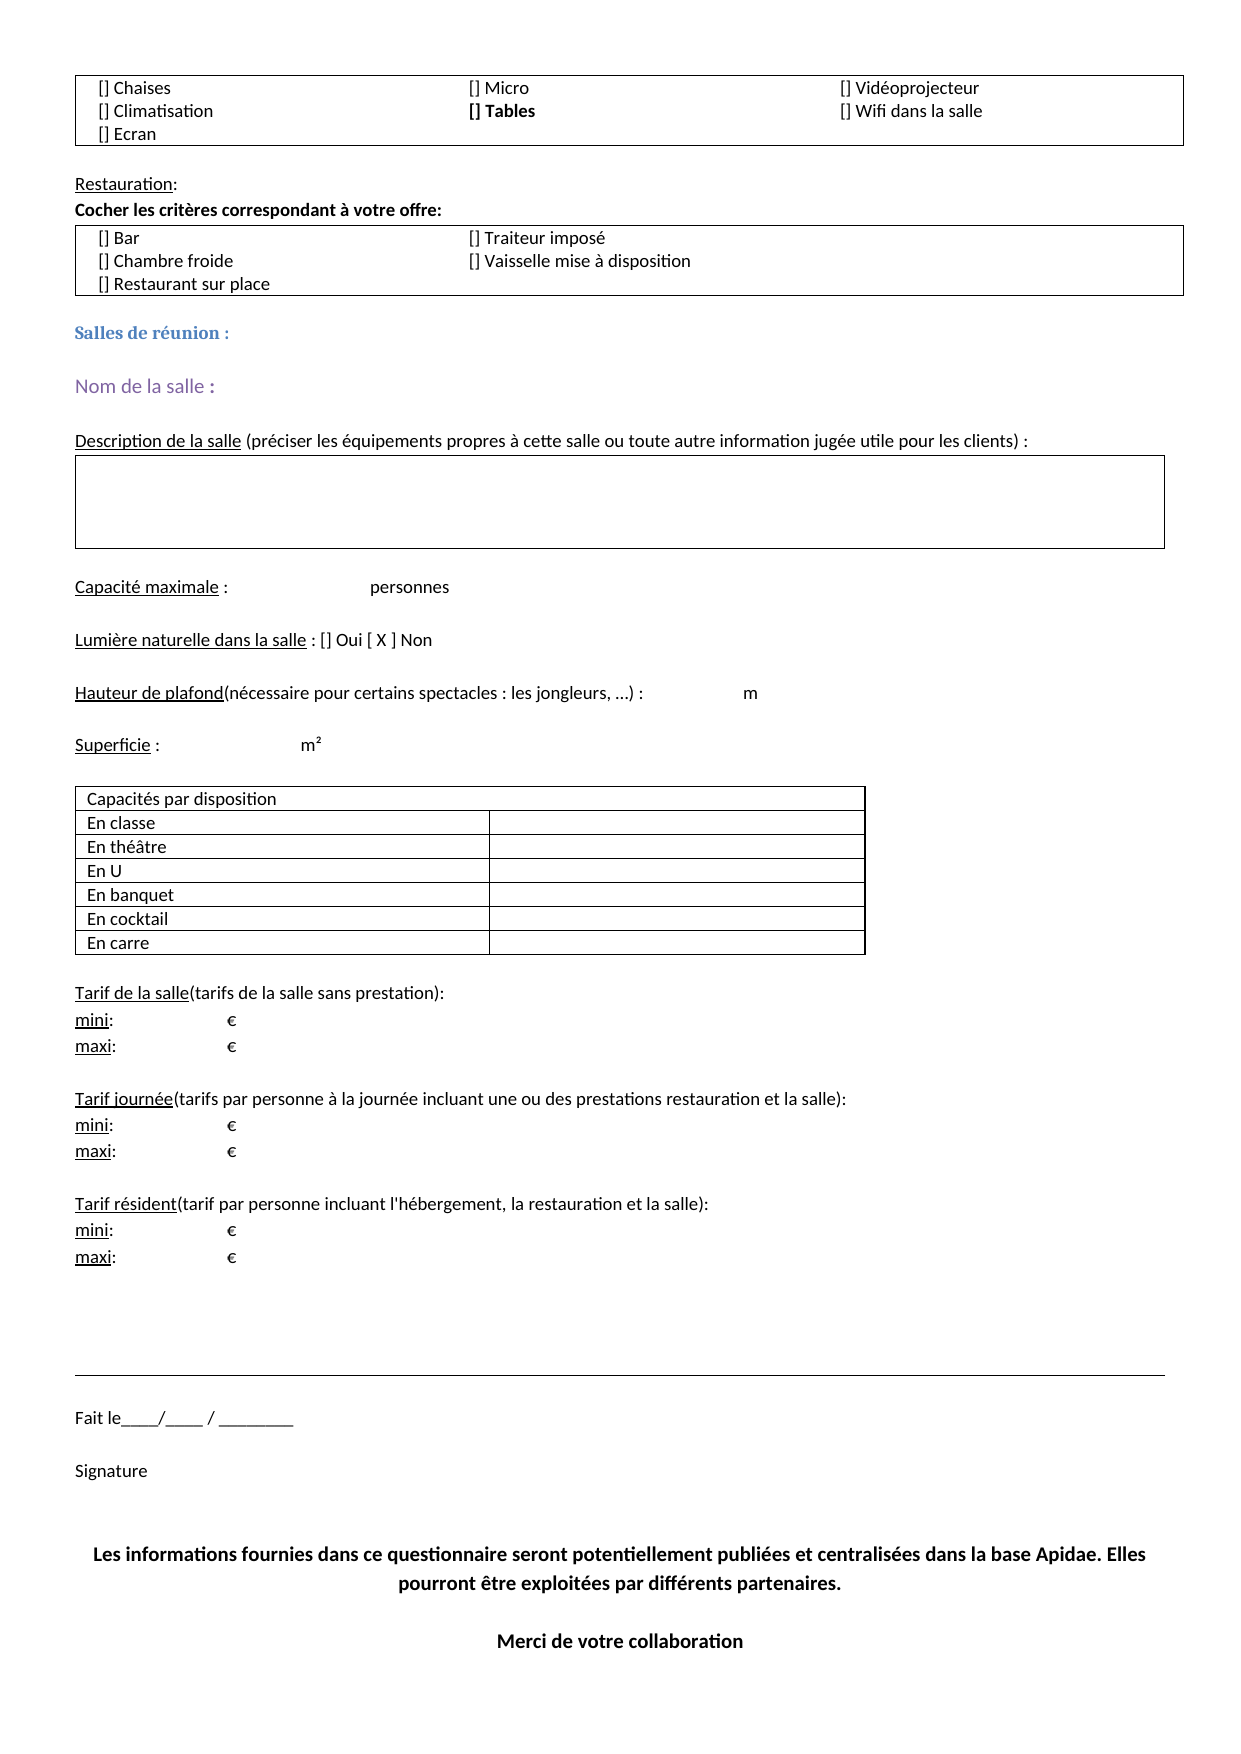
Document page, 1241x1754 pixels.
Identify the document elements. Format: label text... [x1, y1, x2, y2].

text Tarif résident(tarif par personne incluant l'hébergement, la restauration et la salle): [75, 1192, 1165, 1215]
table_cell [490, 931, 864, 954]
text maxi: € [75, 1139, 1165, 1162]
table_cell En banquet [76, 883, 489, 906]
table_header [76, 226, 446, 295]
text Tarif de la salle(tarifs de la salle sans prestation): [75, 981, 1165, 1004]
text Nom de la salle : [75, 373, 1165, 399]
table_header [817, 226, 1183, 295]
text Signature [75, 1459, 1165, 1482]
text Merci de votre collaboration [75, 1628, 1165, 1654]
table_cell [490, 811, 864, 834]
table_header [76, 76, 446, 145]
table_cell [490, 859, 864, 882]
text maxi: € [75, 1245, 1165, 1268]
table_cell [490, 907, 864, 930]
text Les informations fournies dans ce questionnaire seront potentiellement publiées et centralisées dans la base Apidae. Elles pourront être exploitées par différents partenaires. [75, 1541, 1165, 1595]
table_header [446, 76, 817, 145]
table_cell En carre [76, 931, 489, 954]
text Superficie : m² [75, 733, 1165, 756]
text Hauteur de plafond(nécessaire pour certains spectacles : les jongleurs, …) : m [75, 681, 1165, 704]
text mini: € [75, 1008, 1165, 1031]
table_header [446, 226, 817, 295]
table_header [817, 76, 1183, 145]
text Restauration: [75, 172, 1165, 195]
table_cell En classe [76, 811, 489, 834]
text Tarif journée(tarifs par personne à la journée incluant une ou des prestations restauration et la salle): [75, 1087, 1165, 1110]
text Salles de réunion : [75, 322, 1165, 344]
table_cell [490, 883, 864, 906]
text maxi: € [75, 1034, 1165, 1057]
text Description de la salle (préciser les équipements propres à cette salle ou toute autre information jugée utile pour les clients) : [75, 429, 1165, 452]
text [75, 199, 1165, 222]
text Fait le____/____ / ________ [75, 1406, 1165, 1429]
table_header Capacités par disposition [76, 787, 864, 810]
text mini: € [75, 1218, 1165, 1241]
table_header [76, 456, 1164, 548]
text mini: € [75, 1113, 1165, 1136]
table_cell En cocktail [76, 907, 489, 930]
text Capacité maximale : personnes [75, 575, 1165, 598]
table_cell En U [76, 859, 489, 882]
text Lumière naturelle dans la salle : [] Oui [ X ] Non [75, 628, 1165, 651]
table_cell En théâtre [76, 835, 489, 858]
table_cell [490, 835, 864, 858]
